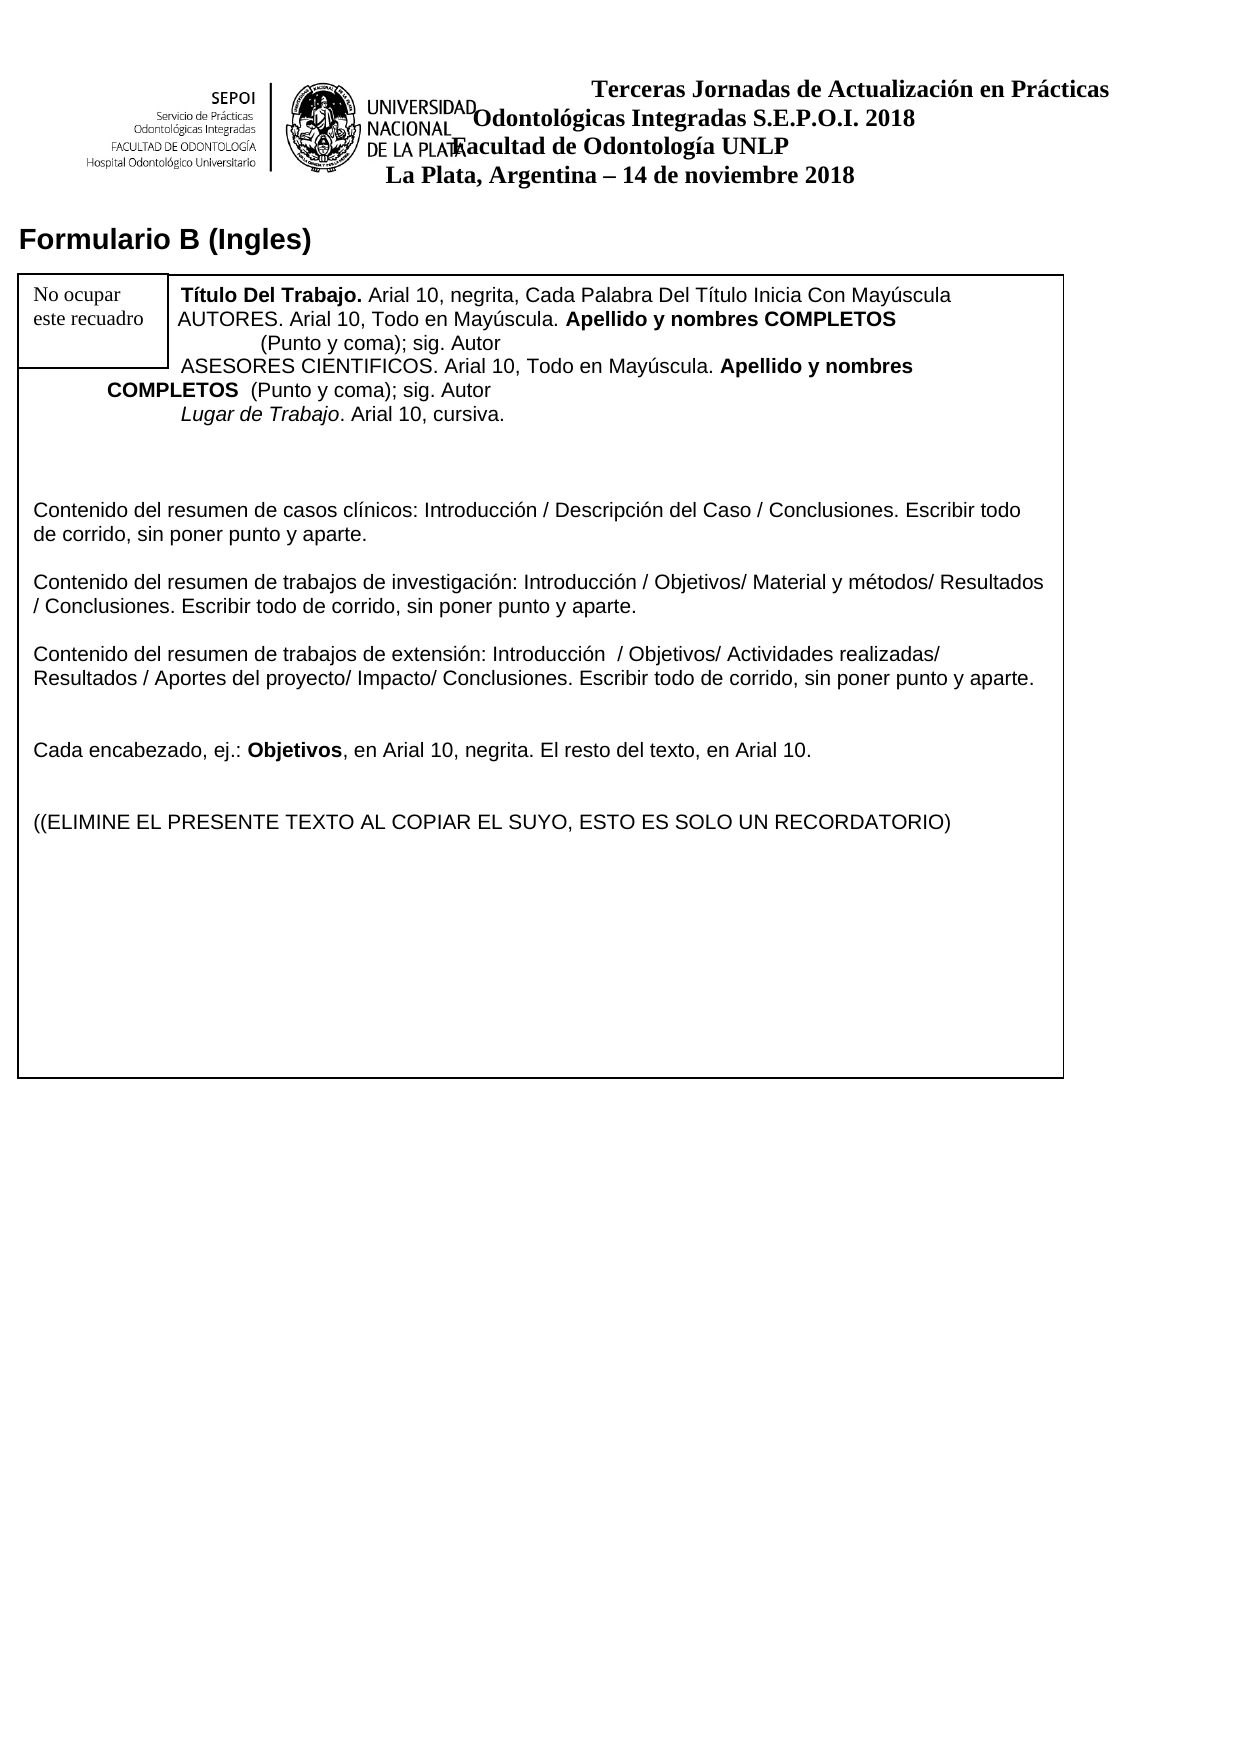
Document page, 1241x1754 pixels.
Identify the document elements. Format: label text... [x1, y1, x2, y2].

picture [75, 75, 484, 188]
picture [477, 111, 484, 125]
subtitle Formulario B (Ingles) [19, 222, 1165, 256]
